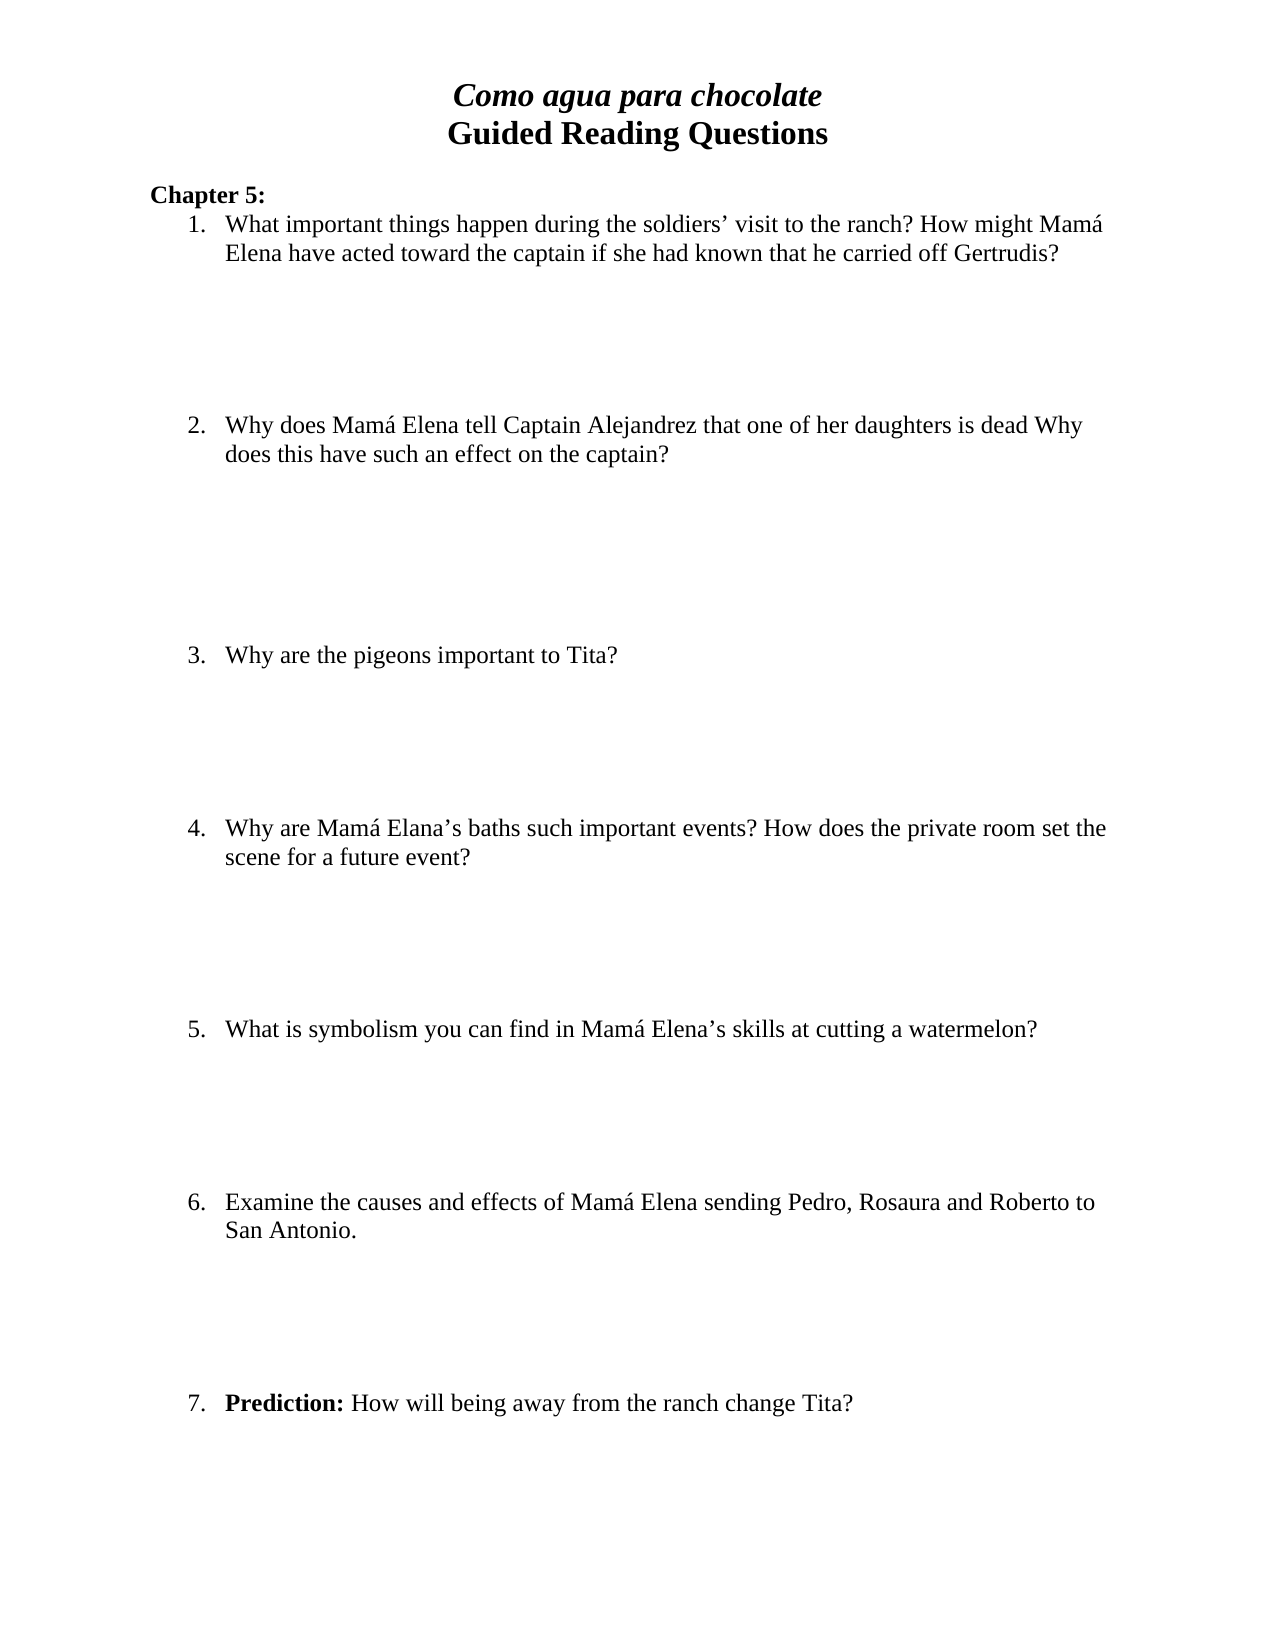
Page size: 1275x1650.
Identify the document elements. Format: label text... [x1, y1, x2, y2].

list Why does Mamá Elena tell Captain Alejandrez that one of her daughters is dead Why does this have such an effect on the captain? [187, 410, 1125, 468]
list Examine the causes and effects of Mamá Elena sending Pedro, Rosaura and Roberto to San Antonio. [187, 1187, 1125, 1244]
list Prediction: How will being away from the ranch change Tita? [187, 1388, 1125, 1417]
list What important things happen during the soldiers’ visit to the ranch? How might Mamá Elena have acted toward the captain if she had known that he carried off Gertrudis? [187, 209, 1125, 267]
list Why are the pigeons important to Tita? [187, 640, 1125, 669]
list Why are Mamá Elana’s baths such important events? How does the private room set the scene for a future event? [187, 813, 1125, 870]
list What is symbolism you can find in Mamá Elena’s skills at cutting a watermelon? [187, 1014, 1125, 1043]
text Chapter 5: [150, 180, 1125, 209]
